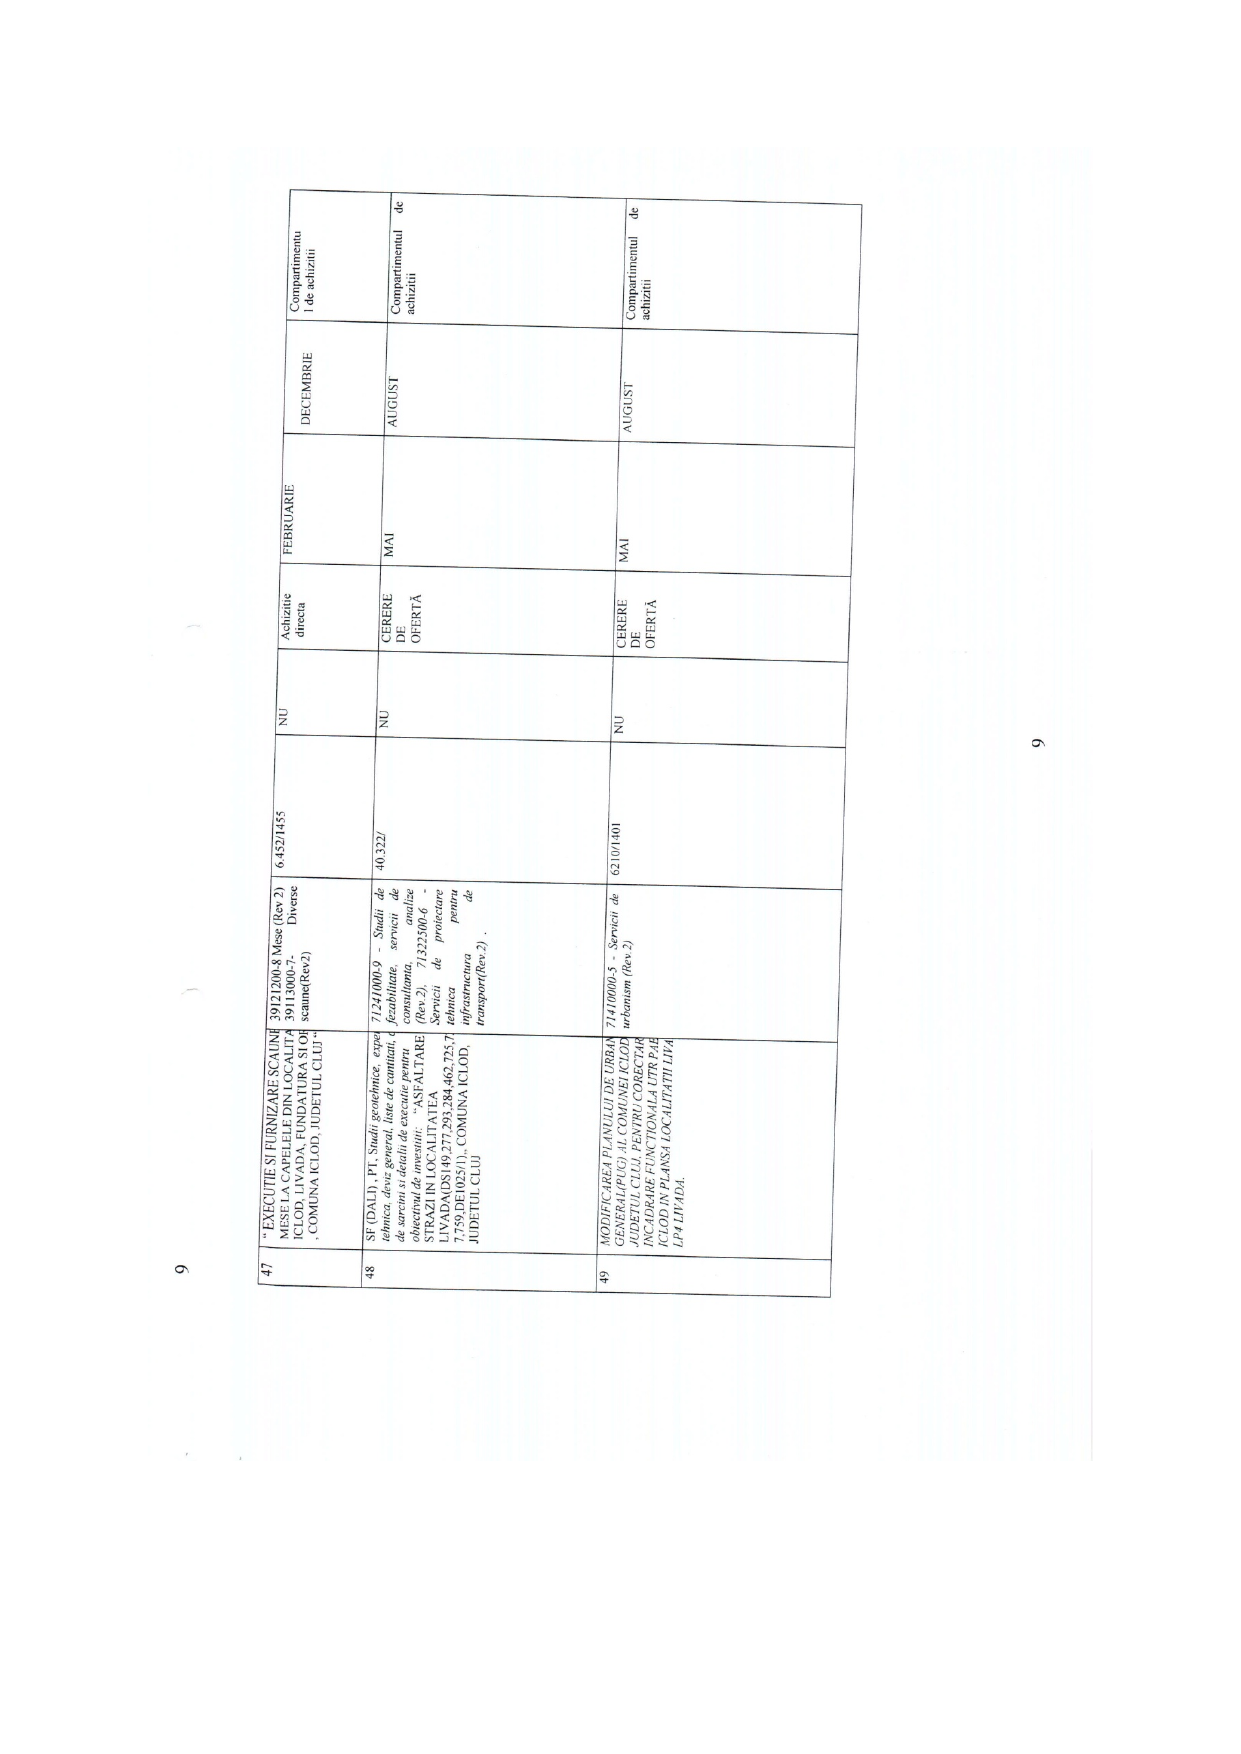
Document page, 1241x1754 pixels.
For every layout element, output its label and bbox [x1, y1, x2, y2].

picture [147, 147, 1093, 1461]
